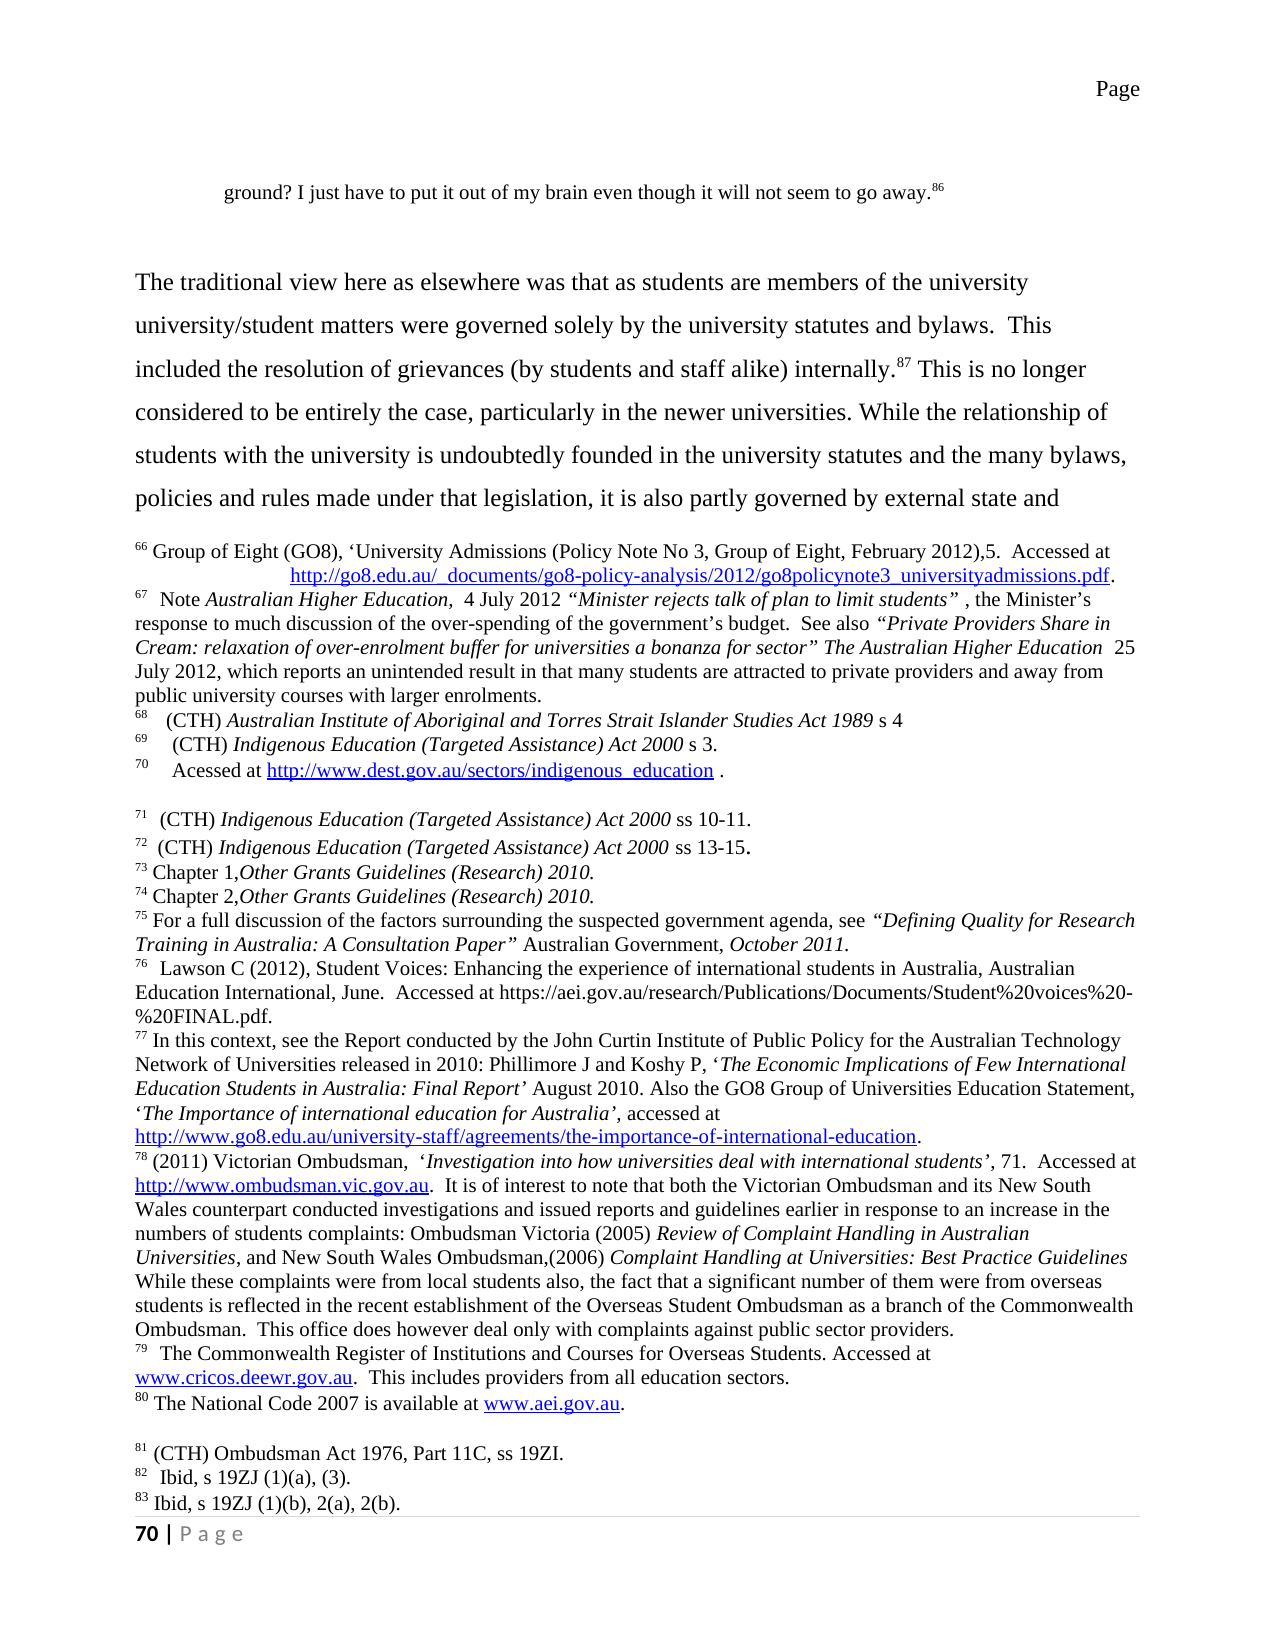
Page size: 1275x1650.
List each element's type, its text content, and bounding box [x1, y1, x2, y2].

text The traditional view here as elsewhere was that as students are members of the university university/student matters were governed solely by the university statutes and bylaws. This included the resolution of grievances (by students and staff alike) internally. This is no longer considered to be entirely the case, particularly in the newer universities. While the relationship of students with the university is undoubtedly founded in the university statutes and the many bylaws, policies and rules made under that legislation, it is also partly governed by external state and commonwealth law. There is now an acceptance in the comparative jurisdictions that the relationship is also based partly on contract. While there has in recent years been some speculation by commentators, and a handful of cases which allude to a contractual relationship, the courts in Australia are yet to definitively accept this relationship as a matter of law. [135, 267, 1140, 512]
text ground? I just have to put it out of my brain even though it will not seem to go away. [224, 180, 1140, 204]
